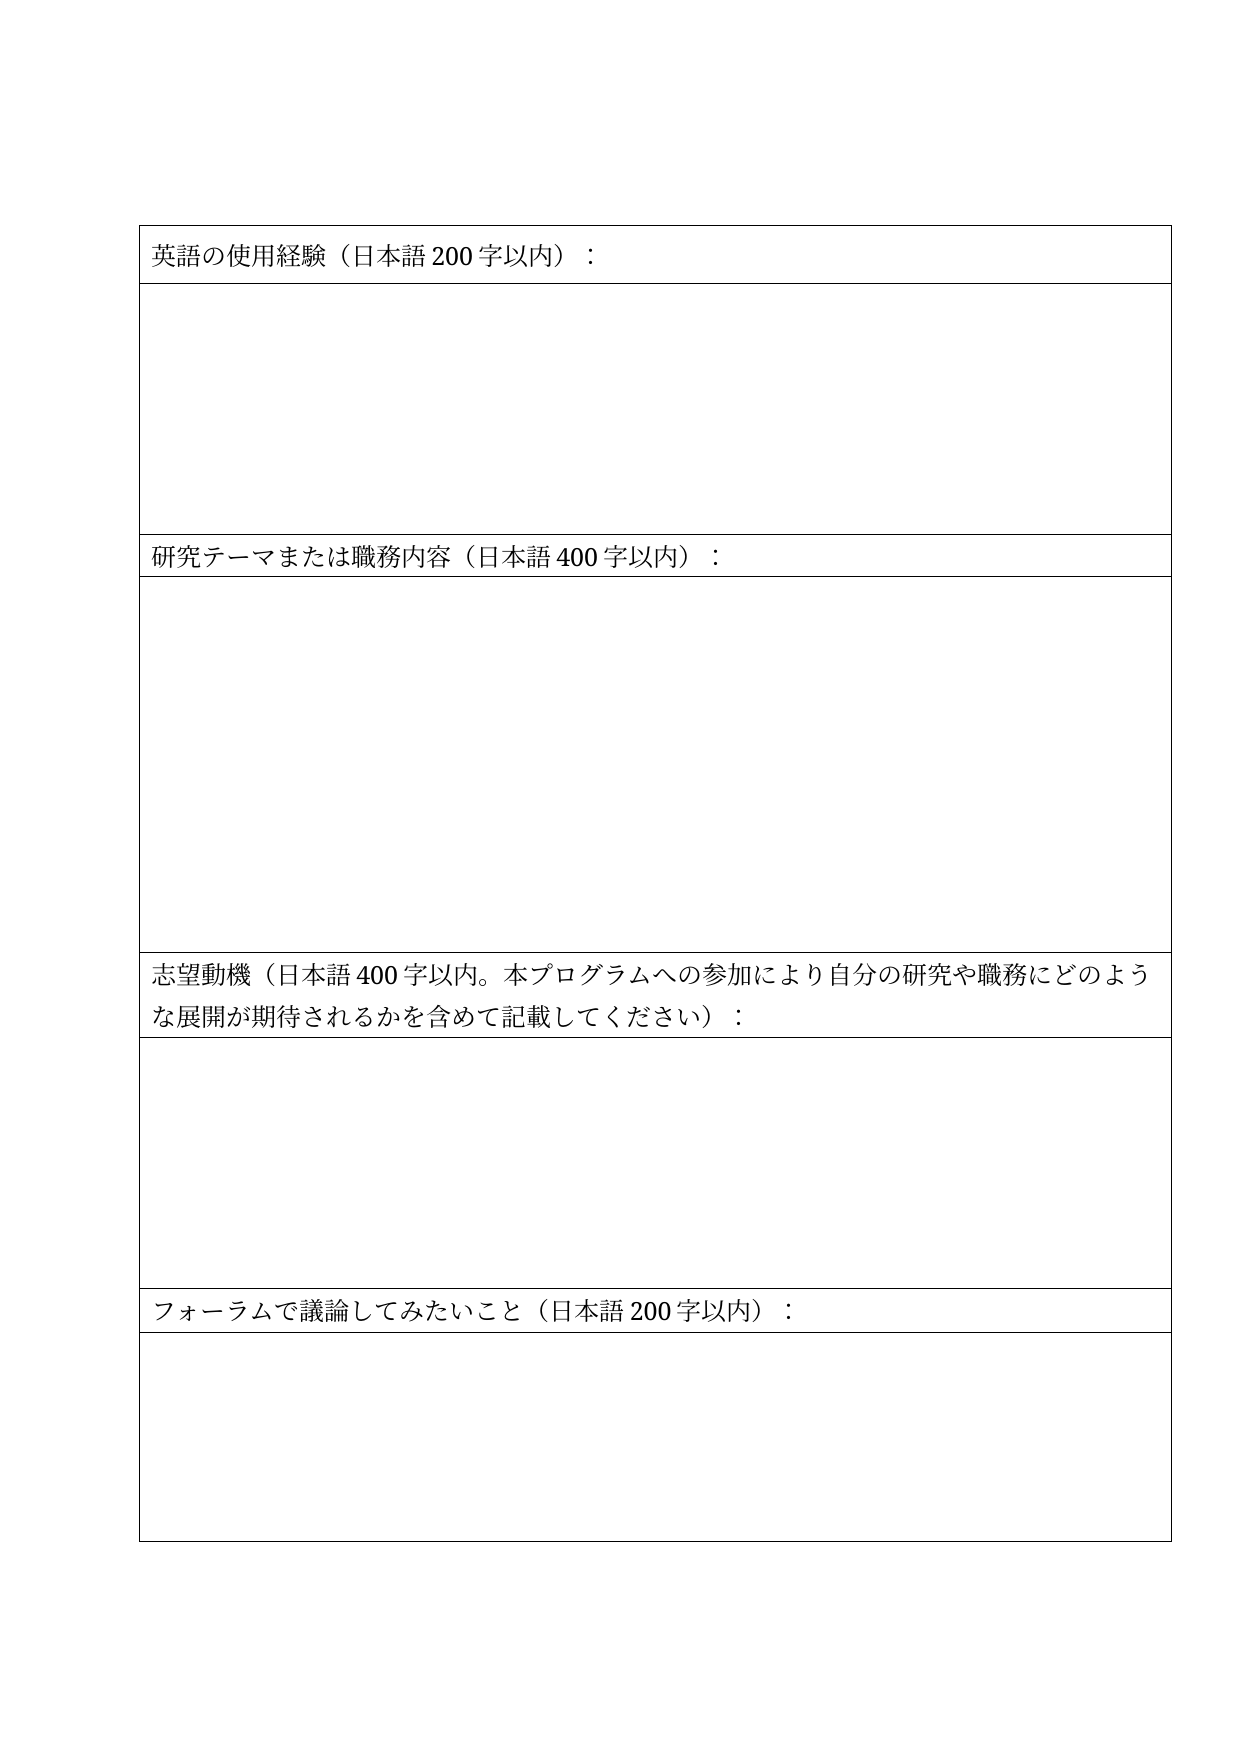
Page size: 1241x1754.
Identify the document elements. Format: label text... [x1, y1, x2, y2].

table_cell [140, 577, 1171, 952]
table_cell [140, 1333, 1171, 1541]
table_cell [140, 284, 1171, 533]
table_header 英語の使用経験（日本語200字以内）： [140, 226, 1171, 282]
table_cell [140, 1038, 1171, 1288]
table_cell フォーラムで議論してみたいこと（日本語200字以内）： [140, 1289, 1171, 1332]
table_cell 志望動機（日本語400字以内。本プログラムへの参加により自分の研究や職務にどのような展開が期待されるかを含めて記載してください）： [140, 953, 1171, 1037]
table_cell 研究テーマまたは職務内容（日本語400字以内）： [140, 535, 1171, 576]
